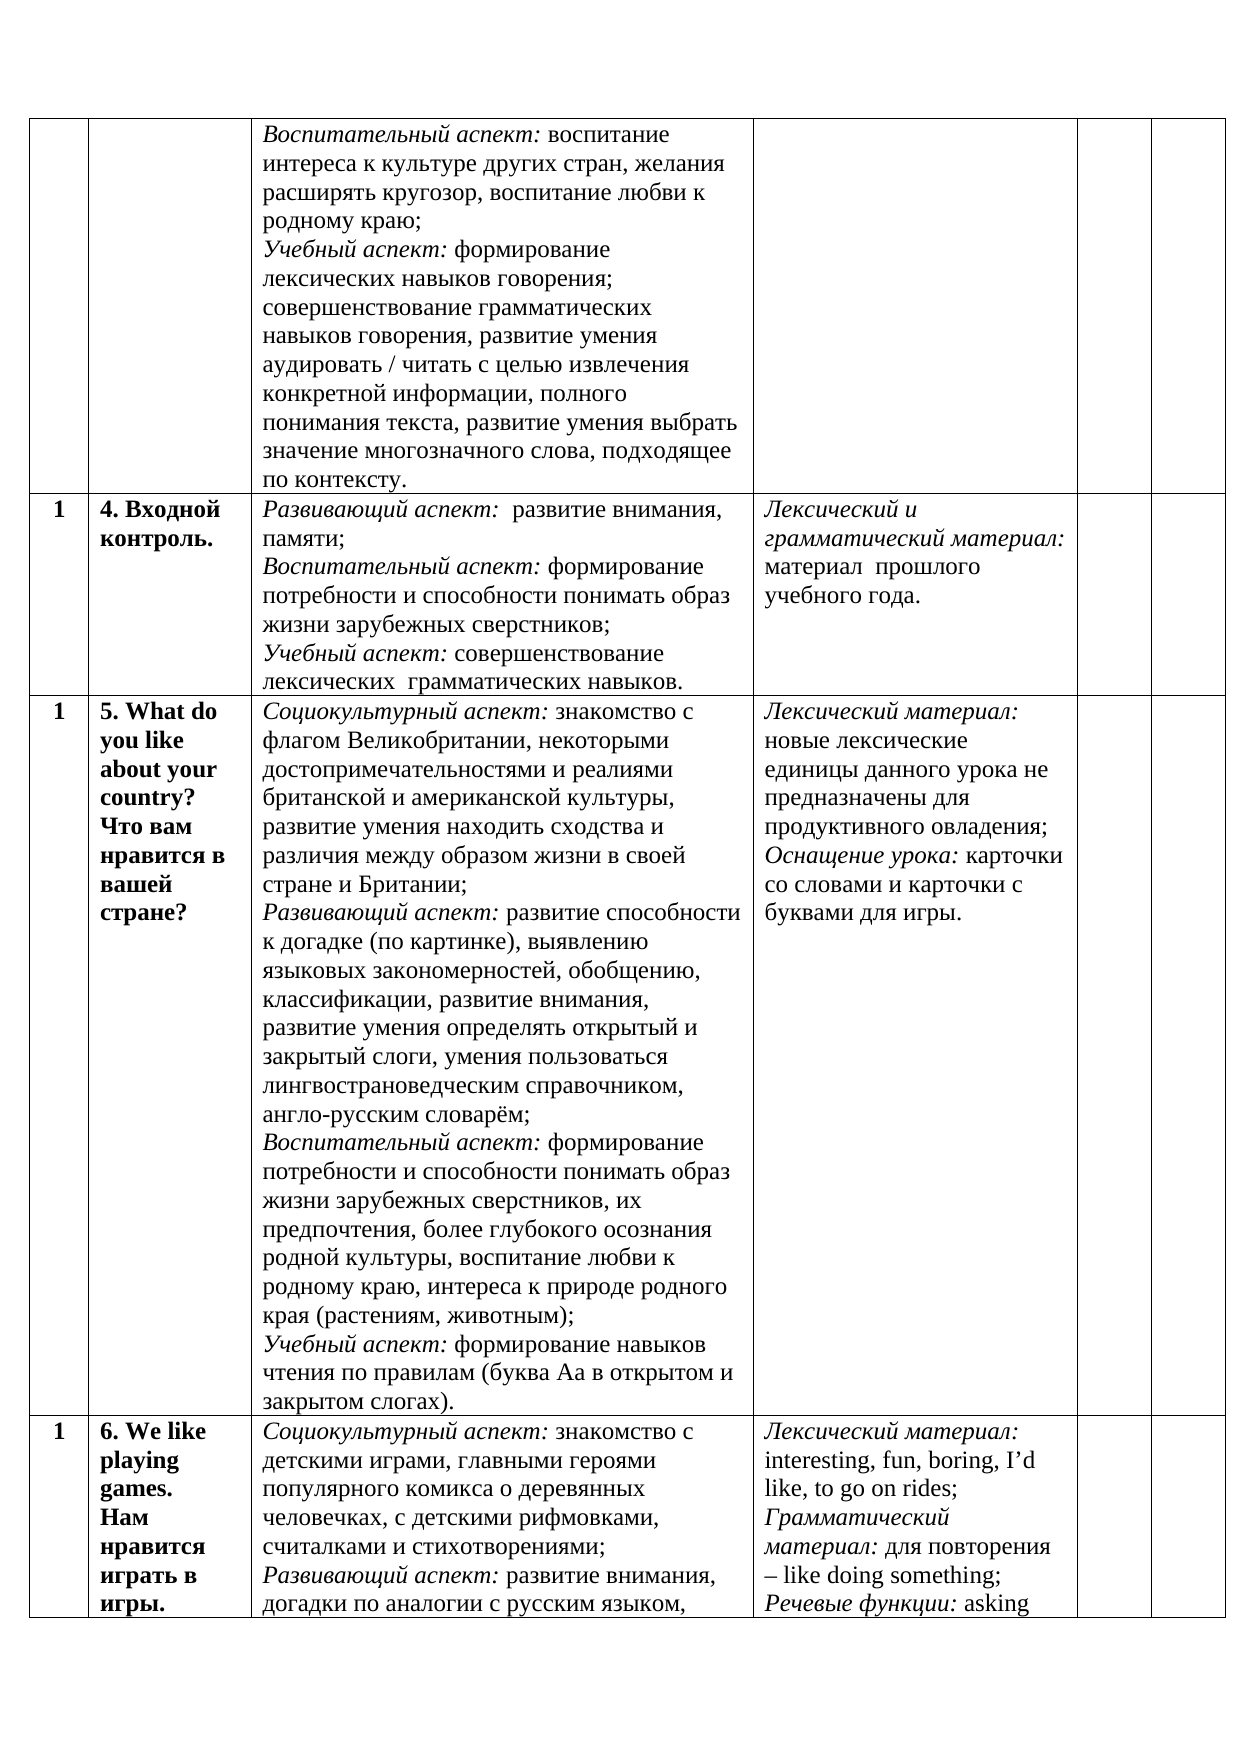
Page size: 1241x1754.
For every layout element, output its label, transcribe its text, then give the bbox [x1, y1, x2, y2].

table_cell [89, 1416, 251, 1617]
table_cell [754, 119, 1077, 493]
table_cell Развивающий аспект: развитие внимания, памяти; Воспитательный аспект: формирование потребности и способности понимать образ жизни зарубежных сверстников; Учебный аспект: совершенствование лексических грамматических навыков. [252, 494, 753, 695]
table_cell [1078, 1416, 1151, 1617]
table_cell [1078, 119, 1151, 493]
table_cell 1 [30, 494, 88, 695]
table_cell [1152, 494, 1225, 695]
table_cell 1 [30, 119, 88, 493]
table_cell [754, 1416, 1077, 1617]
table_cell Лексический и грамматический материал: материал прошлого учебного года. [754, 494, 1077, 695]
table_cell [252, 1416, 753, 1617]
table_cell 4. Входной контроль. [89, 494, 251, 695]
table_cell [1152, 696, 1225, 1415]
table_cell 5. What do you like about your country? Что вам нравится в вашей стране? [89, 696, 251, 1415]
table_cell Социокультурный аспект: знакомство с флагом Великобритании, некоторыми достопримечательностями и реалиями британской и американской культуры, развитие умения находить сходства и различия между образом жизни в своей стране и Британии; Развивающий аспект: развитие способности к догадке (по картинке), выявлению языковых закономерностей, обобщению, классификации, развитие внимания, развитие умения определять открытый и закрытый слоги, умения пользоваться лингвострановедческим справочником, англо-русским словарём; Воспитательный аспект: формирование потребности и способности понимать образ жизни зарубежных сверстников, их предпочтения, более глубокого осознания родной культуры, воспитание любви к родному краю, интереса к природе родного края (растениям, животным); Учебный аспект: формирование навыков чтения по правилам (буква Aa в открытом и закрытом слогах). [252, 696, 753, 1415]
table_cell Лексический материал: новые лексические единицы данного урока не предназначены для продуктивного овладения; Оснащение урока: карточки со словами и карточки с буквами для игры. [754, 696, 1077, 1415]
table_cell [1152, 119, 1225, 493]
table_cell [89, 119, 251, 493]
table_cell [1078, 696, 1151, 1415]
table_cell 1 [30, 1416, 88, 1617]
table_cell [1152, 1416, 1225, 1617]
table_cell 1 [30, 696, 88, 1415]
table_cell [252, 119, 753, 493]
table_cell [1078, 494, 1151, 695]
